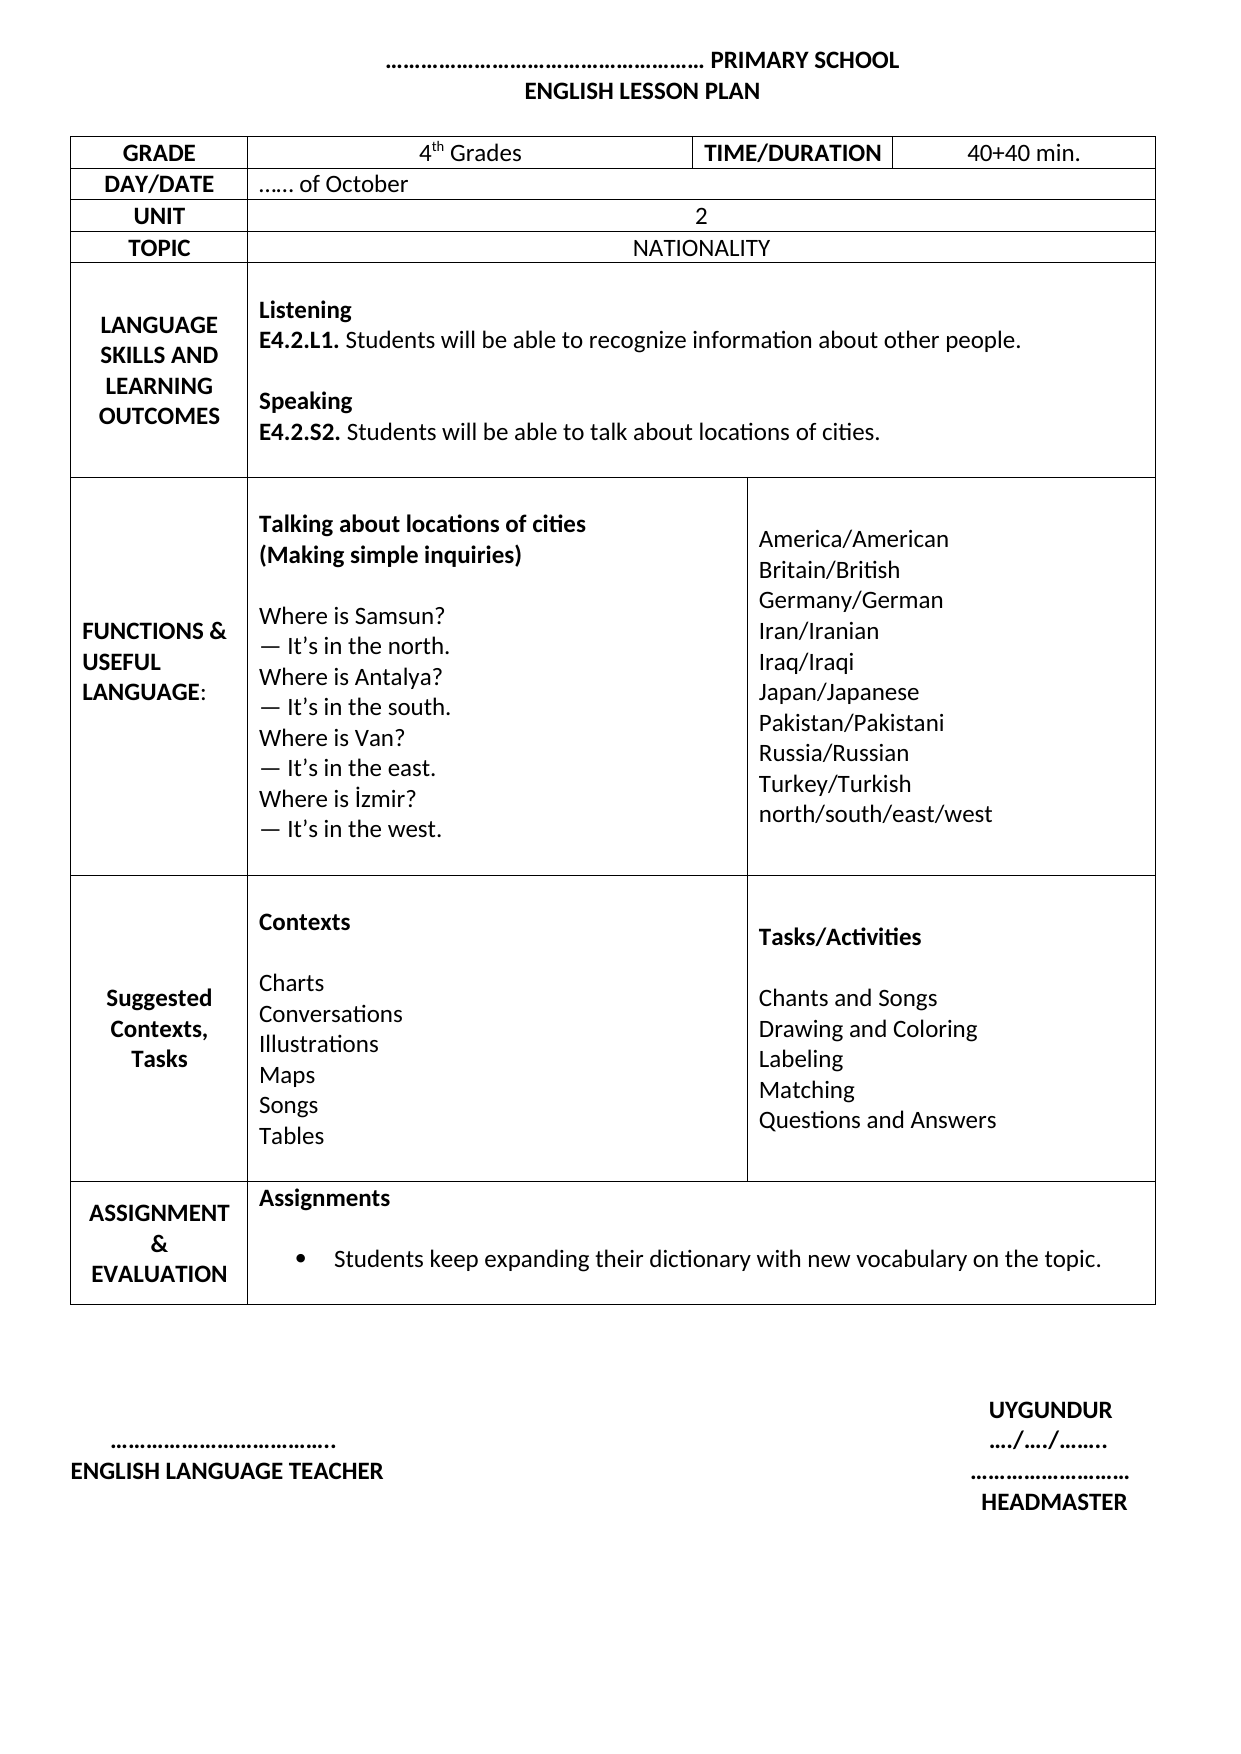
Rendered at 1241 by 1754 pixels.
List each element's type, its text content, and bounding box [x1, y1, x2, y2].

table_cell Assignments Students keep expanding their dictionary with new vocabulary on the topic. [248, 1182, 1155, 1304]
text ……………………………………………… PRIMARY SCHOOL [103, 44, 1181, 75]
table_cell LANGUAGE SKILLS AND LEARNING OUTCOMES [71, 263, 247, 477]
table_cell …… of October [248, 169, 1155, 199]
text ENGLISH LANGUAGE TEACHER ……………………… [59, 1455, 1181, 1486]
table_cell DAY/DATE [71, 169, 247, 199]
table_cell Talking about locations of cities (Making simple inquiries) Where is Samsun? — It’s in the north. Where is Antalya? — It’s in the south. Where is Van? — It’s in the east. Where is İzmir? — It’s in the west. [248, 478, 747, 875]
table_header 4th Grades [248, 137, 692, 167]
table_cell NATIONALITY [248, 232, 1155, 262]
table_cell 2 [248, 200, 1155, 231]
table_cell Contexts Charts Conversations Illustrations Maps Songs Tables [248, 876, 747, 1181]
table_cell FUNCTIONS & USEFUL LANGUAGE: [71, 478, 247, 875]
text ENGLISH LESSON PLAN [103, 75, 1181, 105]
table_cell UNIT [71, 200, 247, 231]
table_cell Listening E4.2.L1. Students will be able to recognize information about other people. Speaking E4.2.S2. Students will be able to talk about locations of cities. [248, 263, 1155, 477]
text UYGUNDUR [59, 1394, 1181, 1425]
table_cell Suggested Contexts, Tasks [71, 876, 247, 1181]
table_cell ASSIGNMENT & EVALUATION [71, 1182, 247, 1304]
table_header TIME/DURATION [693, 137, 892, 167]
table_cell TOPIC [71, 232, 247, 262]
table_header GRADE [71, 137, 247, 167]
table_cell America/American Britain/British Germany/German Iran/Iranian Iraq/Iraqi Japan/Japanese Pakistan/Pakistani Russia/Russian Turkey/Turkish north/south/east/west [748, 478, 1155, 875]
text ……………………………….. …./…./…….. [59, 1425, 1181, 1455]
text HEADMASTER [59, 1486, 1181, 1516]
table_cell Tasks/Activities Chants and Songs Drawing and Coloring Labeling Matching Questions and Answers [748, 876, 1155, 1181]
table_header 40+40 min. [893, 137, 1155, 167]
